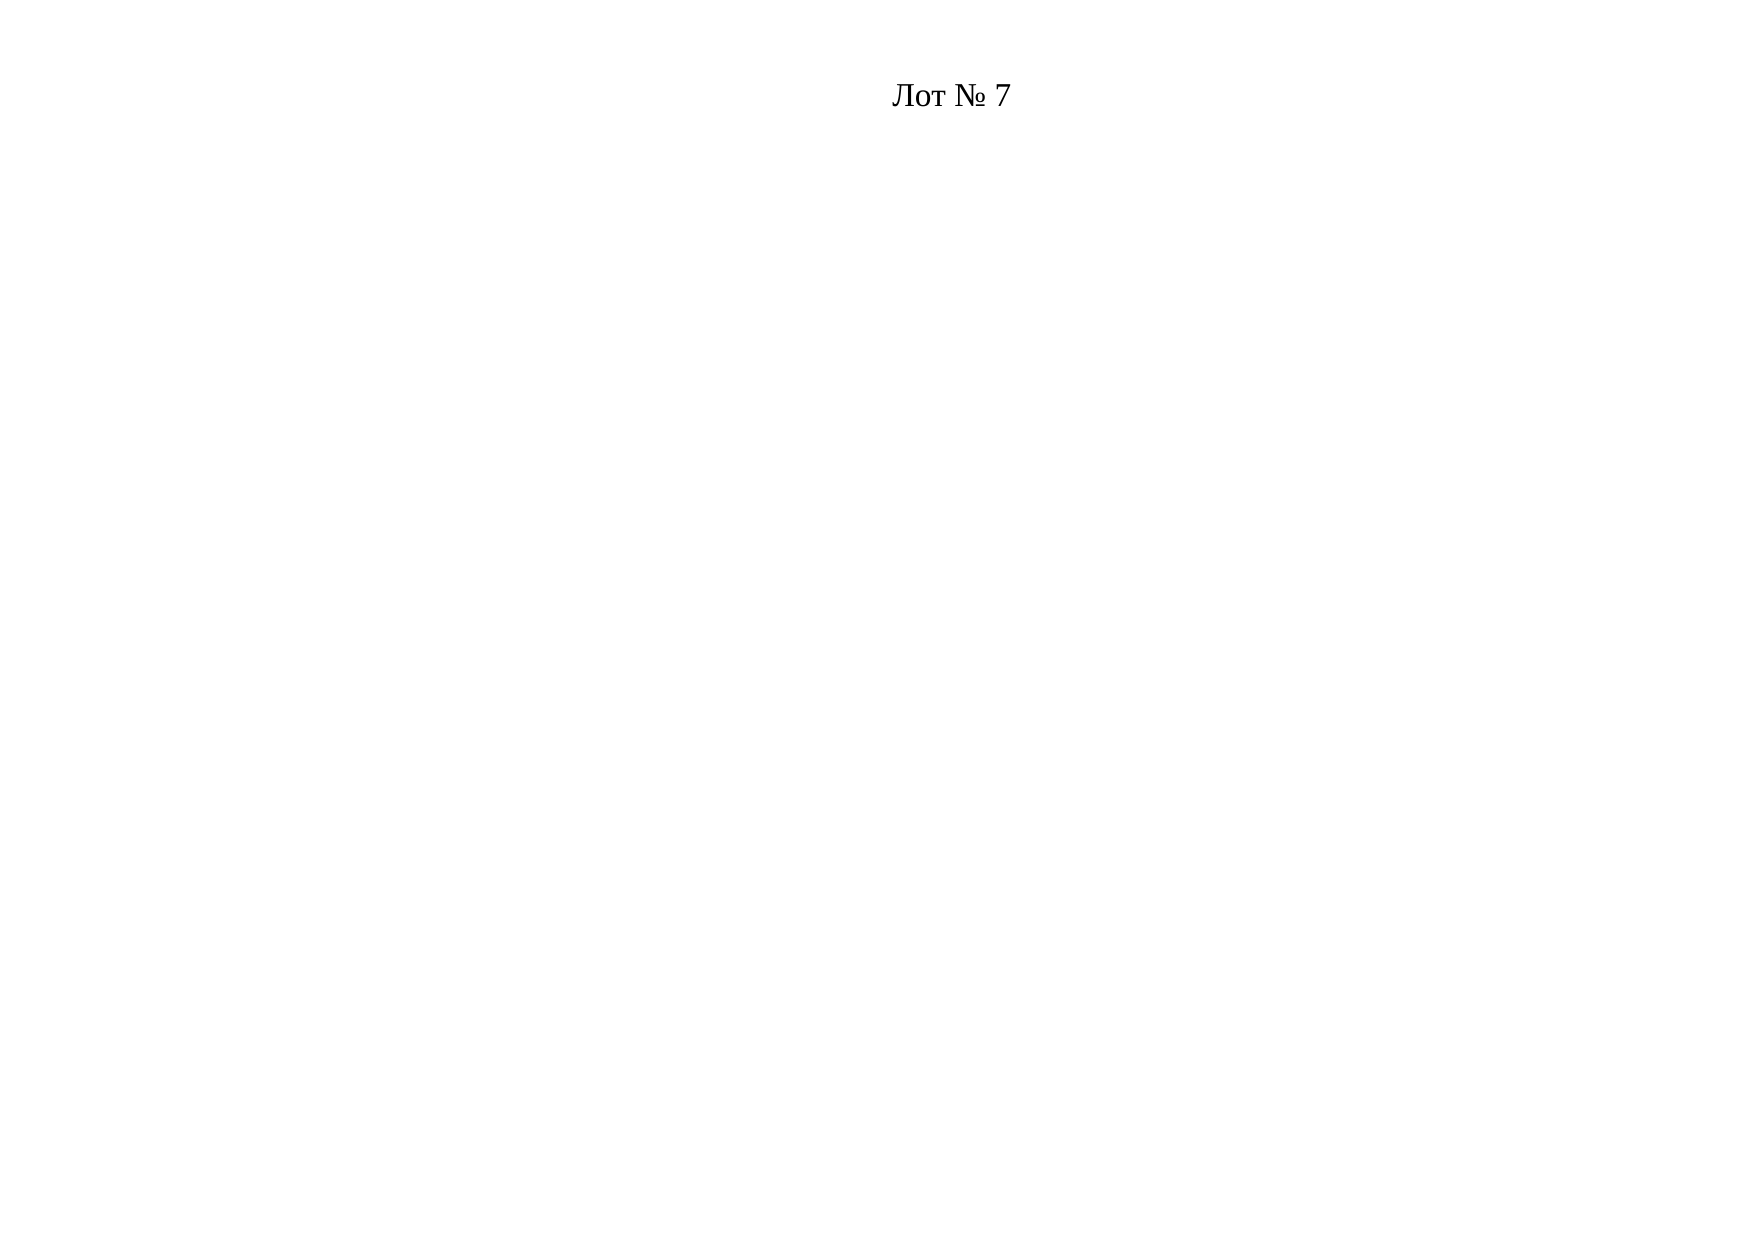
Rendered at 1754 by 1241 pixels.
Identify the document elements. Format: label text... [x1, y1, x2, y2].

text Лот № 7 [150, 75, 1679, 113]
